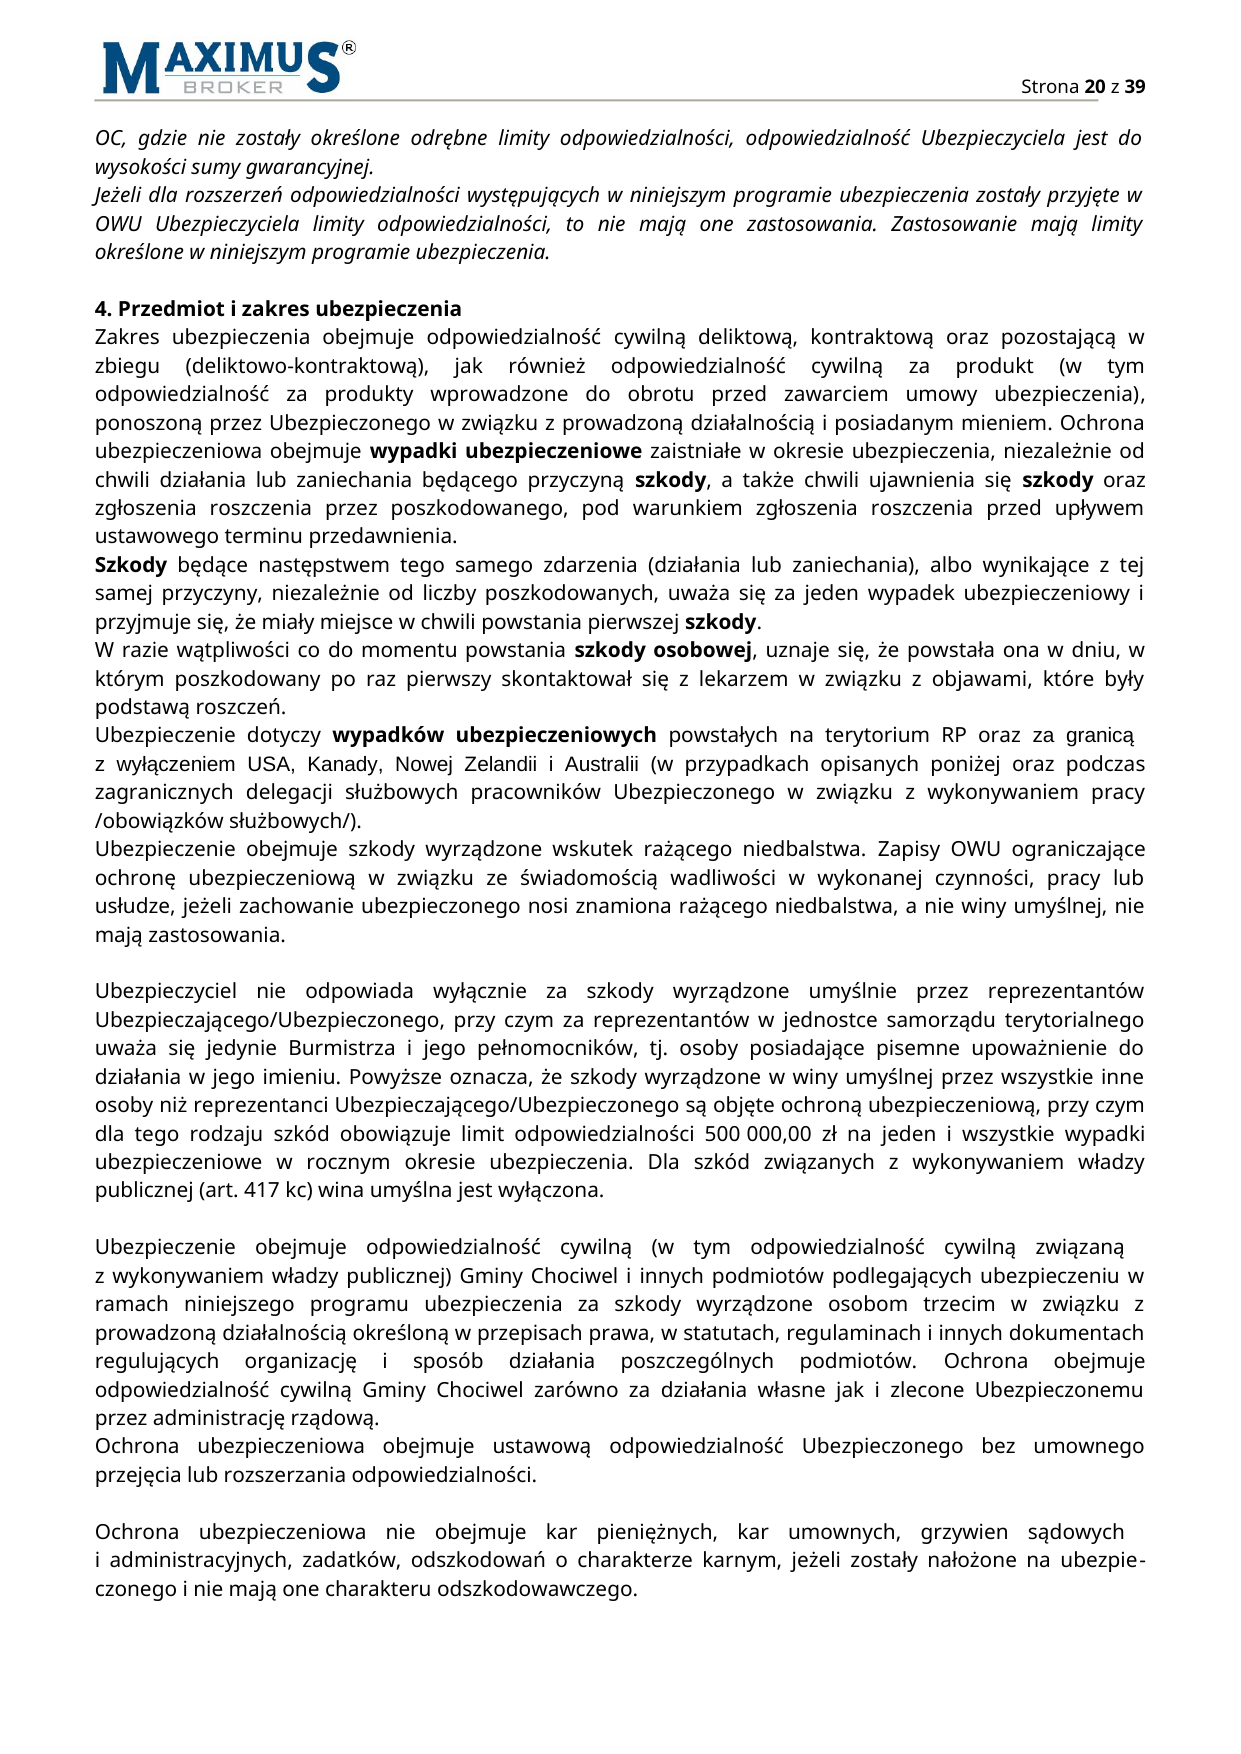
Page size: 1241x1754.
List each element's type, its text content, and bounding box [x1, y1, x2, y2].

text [94, 123, 1146, 180]
text Ochrona ubezpieczeniowa obejmuje ustawową odpowiedzialność Ubezpieczonego bez umownego przejęcia lub rozszerzania odpowiedzialności. [94, 1432, 1146, 1488]
text Ochrona ubezpieczeniowa nie obejmuje kar pieniężnych, kar umownych, grzywien sądowych i administracyjnych, zadatków, odszkodowań o charakterze karnym, jeżeli zostały nałożone na ubezpieczonego i nie mają one charakteru odszkodowawczego. [94, 1517, 1146, 1602]
text Ubezpieczenie obejmuje szkody wyrządzone wskutek rażącego niedbalstwa. Zapisy OWU ograniczające ochronę ubezpieczeniową w związku ze świadomością wadliwości w wykonanej czynności, pracy lub usłudze, jeżeli zachowanie ubezpieczonego nosi znamiona rażącego niedbalstwa, a nie winy umyślnej, nie mają zastosowania. [94, 834, 1146, 948]
text Szkody będące następstwem tego samego zdarzenia (działania lub zaniechania), albo wynikające z tej samej przyczyny, niezależnie od liczby poszkodowanych, uważa się za jeden wypadek ubezpieczeniowy i przyjmuje się, że miały miejsce w chwili powstania pierwszej szkody. [94, 550, 1146, 635]
text Ubezpieczyciel nie odpowiada wyłącznie za szkody wyrządzone umyślnie przez reprezentantów Ubezpieczającego/Ubezpieczonego, przy czym za reprezentantów w jednostce samorządu terytorialnego uważa się jedynie Burmistrza i jego pełnomocników, tj. osoby posiadające pisemne upoważnienie do działania w jego imieniu. Powyższe oznacza, że szkody wyrządzone w winy umyślnej przez wszystkie inne osoby niż reprezentanci Ubezpieczającego/Ubezpieczonego są objęte ochroną ubezpieczeniową, przy czym dla tego rodzaju szkód obowiązuje limit odpowiedzialności 500 000,00 zł na jeden i wszystkie wypadki ubezpieczeniowe w rocznym okresie ubezpieczenia. Dla szkód związanych z wykonywaniem władzy publicznej (art. 417 kc) wina umyślna jest wyłączona. [94, 977, 1146, 1204]
text W razie wątpliwości co do momentu powstania szkody osobowej, uznaje się, że powstała ona w dniu, w którym poszkodowany po raz pierwszy skontaktował się z lekarzem w związku z objawami, które były podstawą roszczeń. [94, 635, 1146, 721]
text 4. Przedmiot i zakres ubezpieczenia [94, 294, 1146, 322]
text Zakres ubezpieczenia obejmuje odpowiedzialność cywilną deliktową, kontraktową oraz pozostającą w zbiegu (deliktowo-kontraktową), jak również odpowiedzialność cywilną za produkt (w tym odpowiedzialność za produkty wprowadzone do obrotu przed zawarciem umowy ubezpieczenia), ponoszoną przez Ubezpieczonego w związku z prowadzoną działalnością i posiadanym mieniem. Ochrona ubezpieczeniowa obejmuje wypadki ubezpieczeniowe zaistniałe w okresie ubezpieczenia, niezależnie od chwili działania lub zaniechania będącego przyczyną szkody, a także chwili ujawnienia się szkody oraz zgłoszenia roszczenia przez poszkodowanego, pod warunkiem zgłoszenia roszczenia przed upływem ustawowego terminu przedawnienia. [94, 322, 1146, 550]
text Jeżeli dla rozszerzeń odpowiedzialności występujących w niniejszym programie ubezpieczenia zostały przyjęte w OWU Ubezpieczyciela limity odpowiedzialności, to nie mają one zastosowania. Zastosowanie mają limity określone w niniejszym programie ubezpieczenia. [94, 180, 1146, 266]
picture [97, 36, 362, 98]
text Ubezpieczenie dotyczy wypadków ubezpieczeniowych powstałych na terytorium RP oraz za granicą z wyłączeniem USA, Kanady, Nowej Zelandii i Australii (w przypadkach opisanych poniżej oraz podczas zagranicznych delegacji służbowych pracowników Ubezpieczonego w związku z wykonywaniem pracy /obowiązków służbowych/). [94, 721, 1146, 834]
text Ubezpieczenie obejmuje odpowiedzialność cywilną (w tym odpowiedzialność cywilną związaną z wykonywaniem władzy publicznej) Gminy Chociwel i innych podmiotów podlegających ubezpieczeniu w ramach niniejszego programu ubezpieczenia za szkody wyrządzone osobom trzecim w związku z prowadzoną działalnością określoną w przepisach prawa, w statutach, regulaminach i innych dokumentach regulujących organizację i sposób działania poszczególnych podmiotów. Ochrona obejmuje odpowiedzialność cywilną Gminy Chociwel zarówno za działania własne jak i zlecone Ubezpieczonemu przez administrację rządową. [94, 1232, 1146, 1432]
